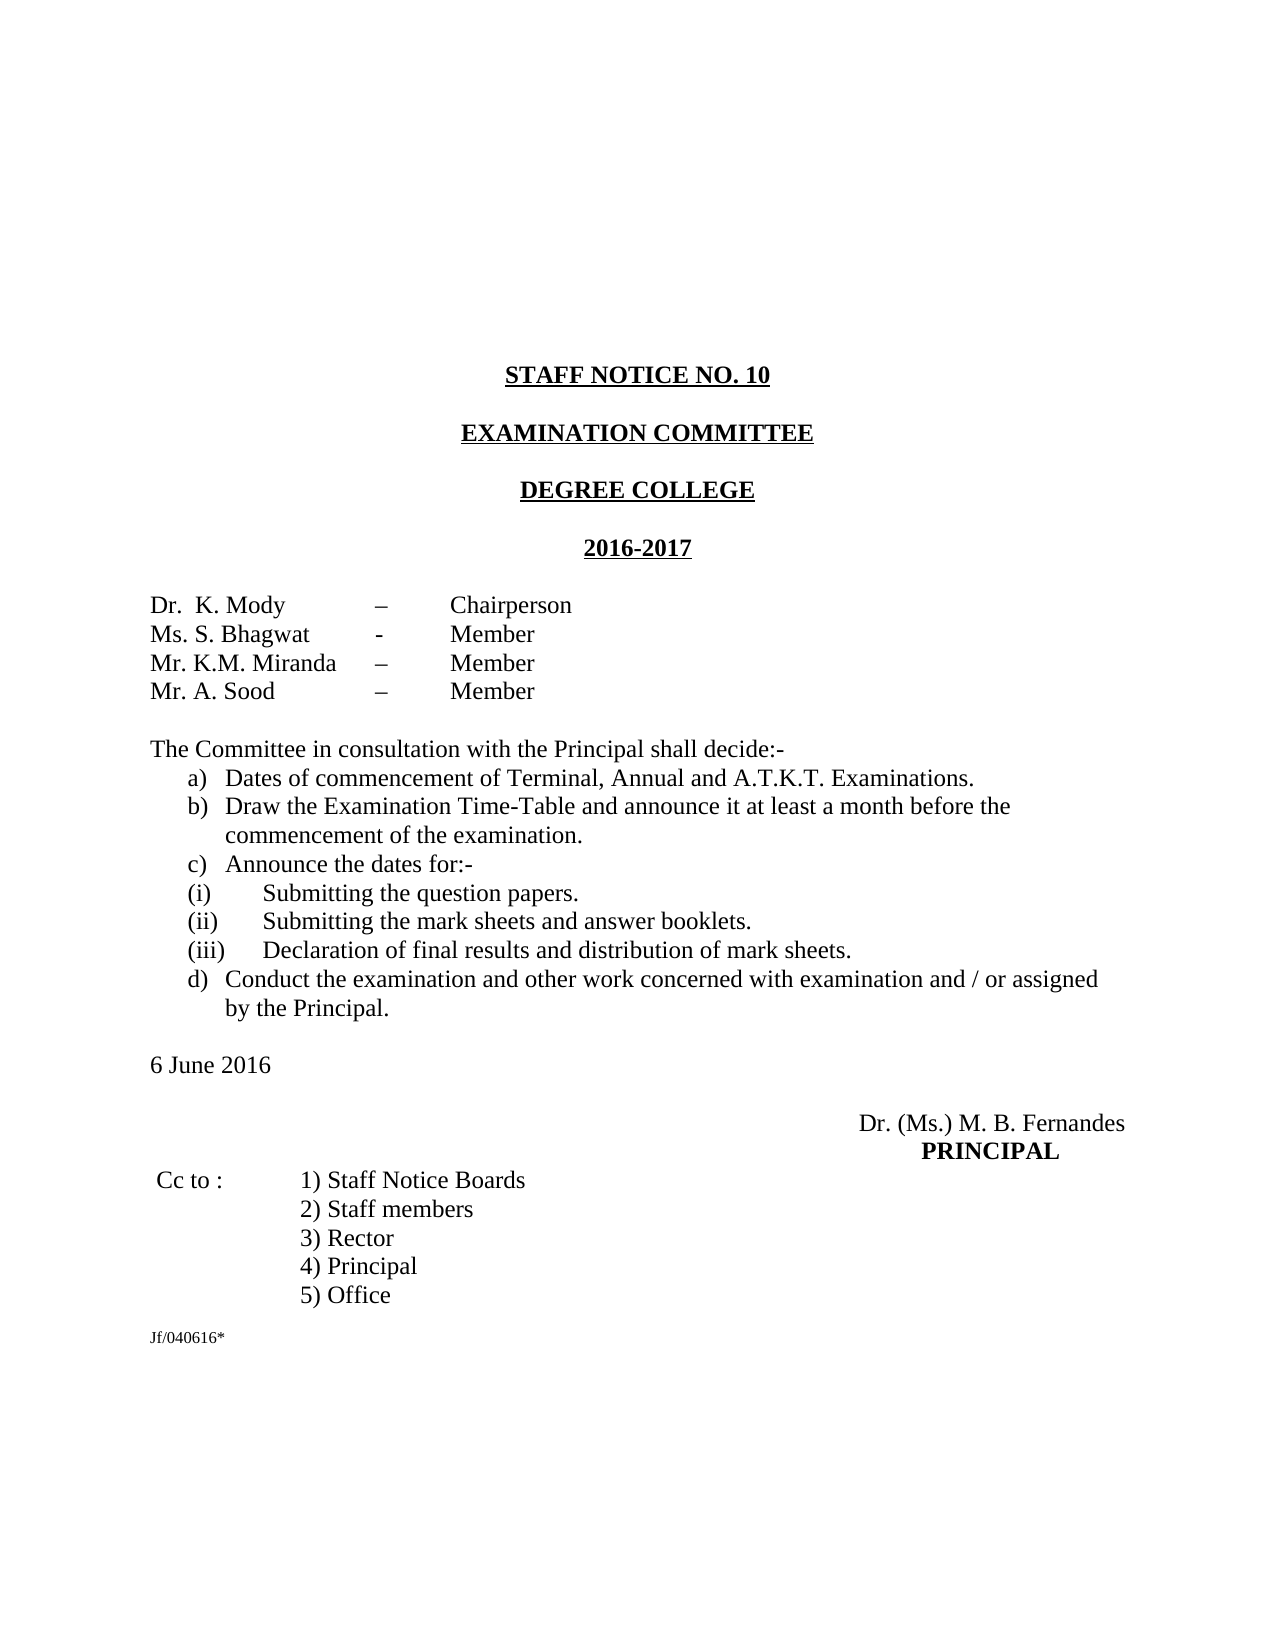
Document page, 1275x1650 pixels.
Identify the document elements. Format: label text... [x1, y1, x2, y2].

text STAFF NOTICE NO. 10 [150, 360, 1125, 389]
text PRINCIPAL [150, 1136, 1125, 1165]
text Ms. S. Bhagwat - Member [150, 619, 1125, 648]
text 5) Office [150, 1280, 1125, 1309]
text Dr. (Ms.) M. B. Fernandes [150, 1108, 1125, 1136]
text Jf/040616* [150, 1328, 1125, 1347]
list Draw the Examination Time-Table and announce it at least a month before the commencement of the examination. [187, 791, 1125, 849]
text 3) Rector [150, 1223, 1125, 1251]
text 2016-2017 [150, 533, 1125, 561]
list Submitting the mark sheets and answer booklets. [187, 906, 1125, 935]
list Conduct the examination and other work concerned with examination and / or assigned by the Principal. [187, 964, 1125, 1021]
list Submitting the question papers. [187, 878, 1125, 906]
text Dr. K. Mody – Chairperson [150, 590, 1125, 619]
list Announce the dates for:- [187, 849, 1125, 878]
list Declaration of final results and distribution of mark sheets. [187, 935, 1125, 964]
text Cc to : 1) Staff Notice Boards [150, 1165, 1125, 1194]
text DEGREE COLLEGE [150, 475, 1125, 504]
text 2) Staff members [150, 1194, 1125, 1223]
text 4) Principal [150, 1251, 1125, 1280]
text 6 June 2016 [150, 1050, 1125, 1079]
text Mr. A. Sood – Member [150, 676, 1125, 705]
list Dates of commencement of Terminal, Annual and A.T.K.T. Examinations. [187, 763, 1125, 791]
text The Committee in consultation with the Principal shall decide:- [150, 734, 1125, 763]
text Mr. K.M. Miranda – Member [150, 648, 1125, 676]
text EXAMINATION COMMITTEE [150, 418, 1125, 446]
